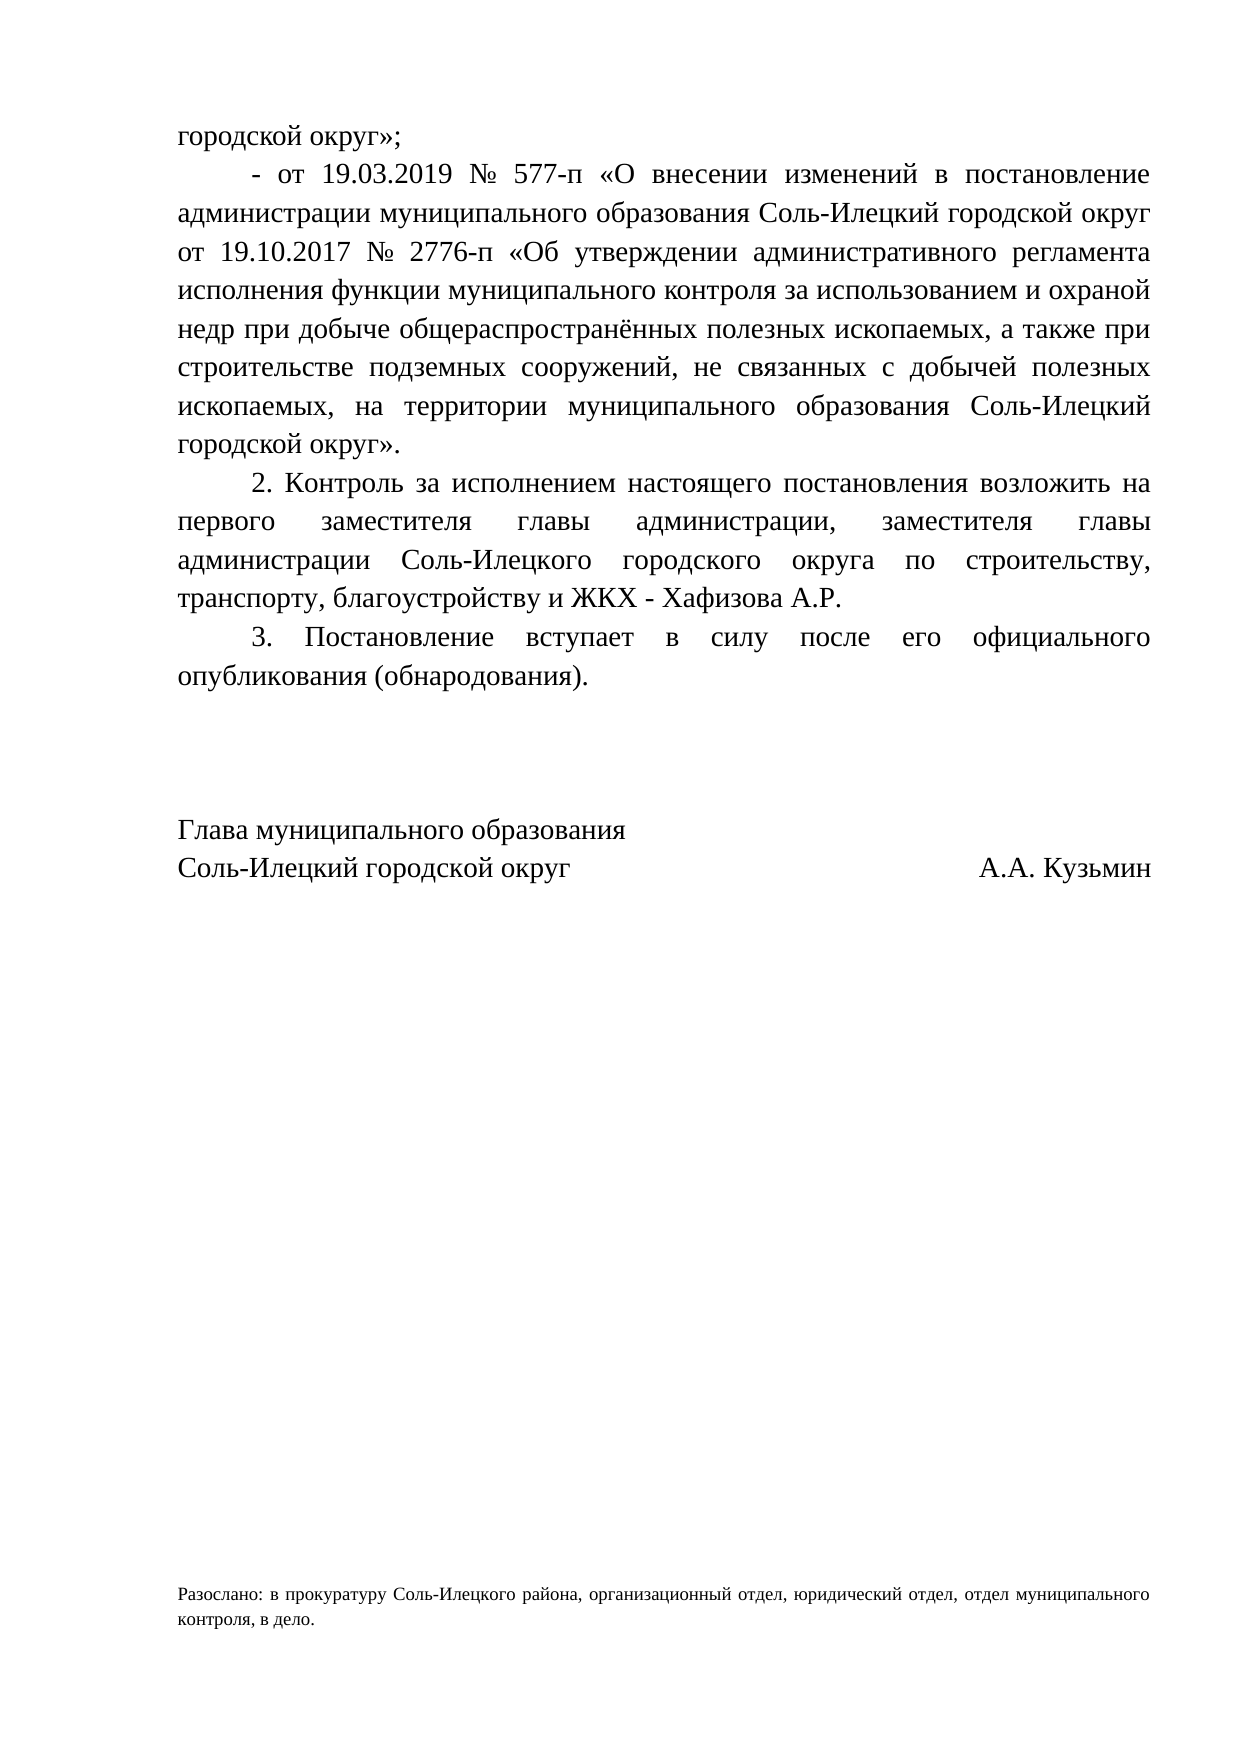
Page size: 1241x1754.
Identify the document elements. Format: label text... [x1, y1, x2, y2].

text 3. Постановление вступает в силу после его официального опубликования (обнародования). [177, 619, 1152, 691]
text Глава муниципального образования [177, 812, 1152, 845]
text Разослано: в прокуратуру Соль-Илецкого района, организационный отдел, юридический отдел, отдел муниципального контроля, в дело. [177, 1583, 1152, 1629]
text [177, 118, 1152, 152]
text 2. Контроль за исполнением настоящего постановления возложить на первого заместителя главы администрации, заместителя главы администрации Соль-Илецкого городского округа по строительству, транспорту, благоустройству и ЖКХ - Хафизова А.Р. [177, 465, 1152, 614]
text Соль-Илецкий городской округ А.А. Кузьмин [177, 850, 1152, 884]
text - от 19.03.2019 № 577-п «О внесении изменений в постановление администрации муниципального образования Соль-Илецкий городской округ от 19.10.2017 № 2776-п «Об утверждении административного регламента исполнения функции муниципального контроля за использованием и охраной недр при добыче общераспространённых полезных ископаемых, а также при строительстве подземных сооружений, не связанных с добычей полезных ископаемых, на территории муниципального образования Соль-Илецкий городской округ». [177, 157, 1152, 460]
